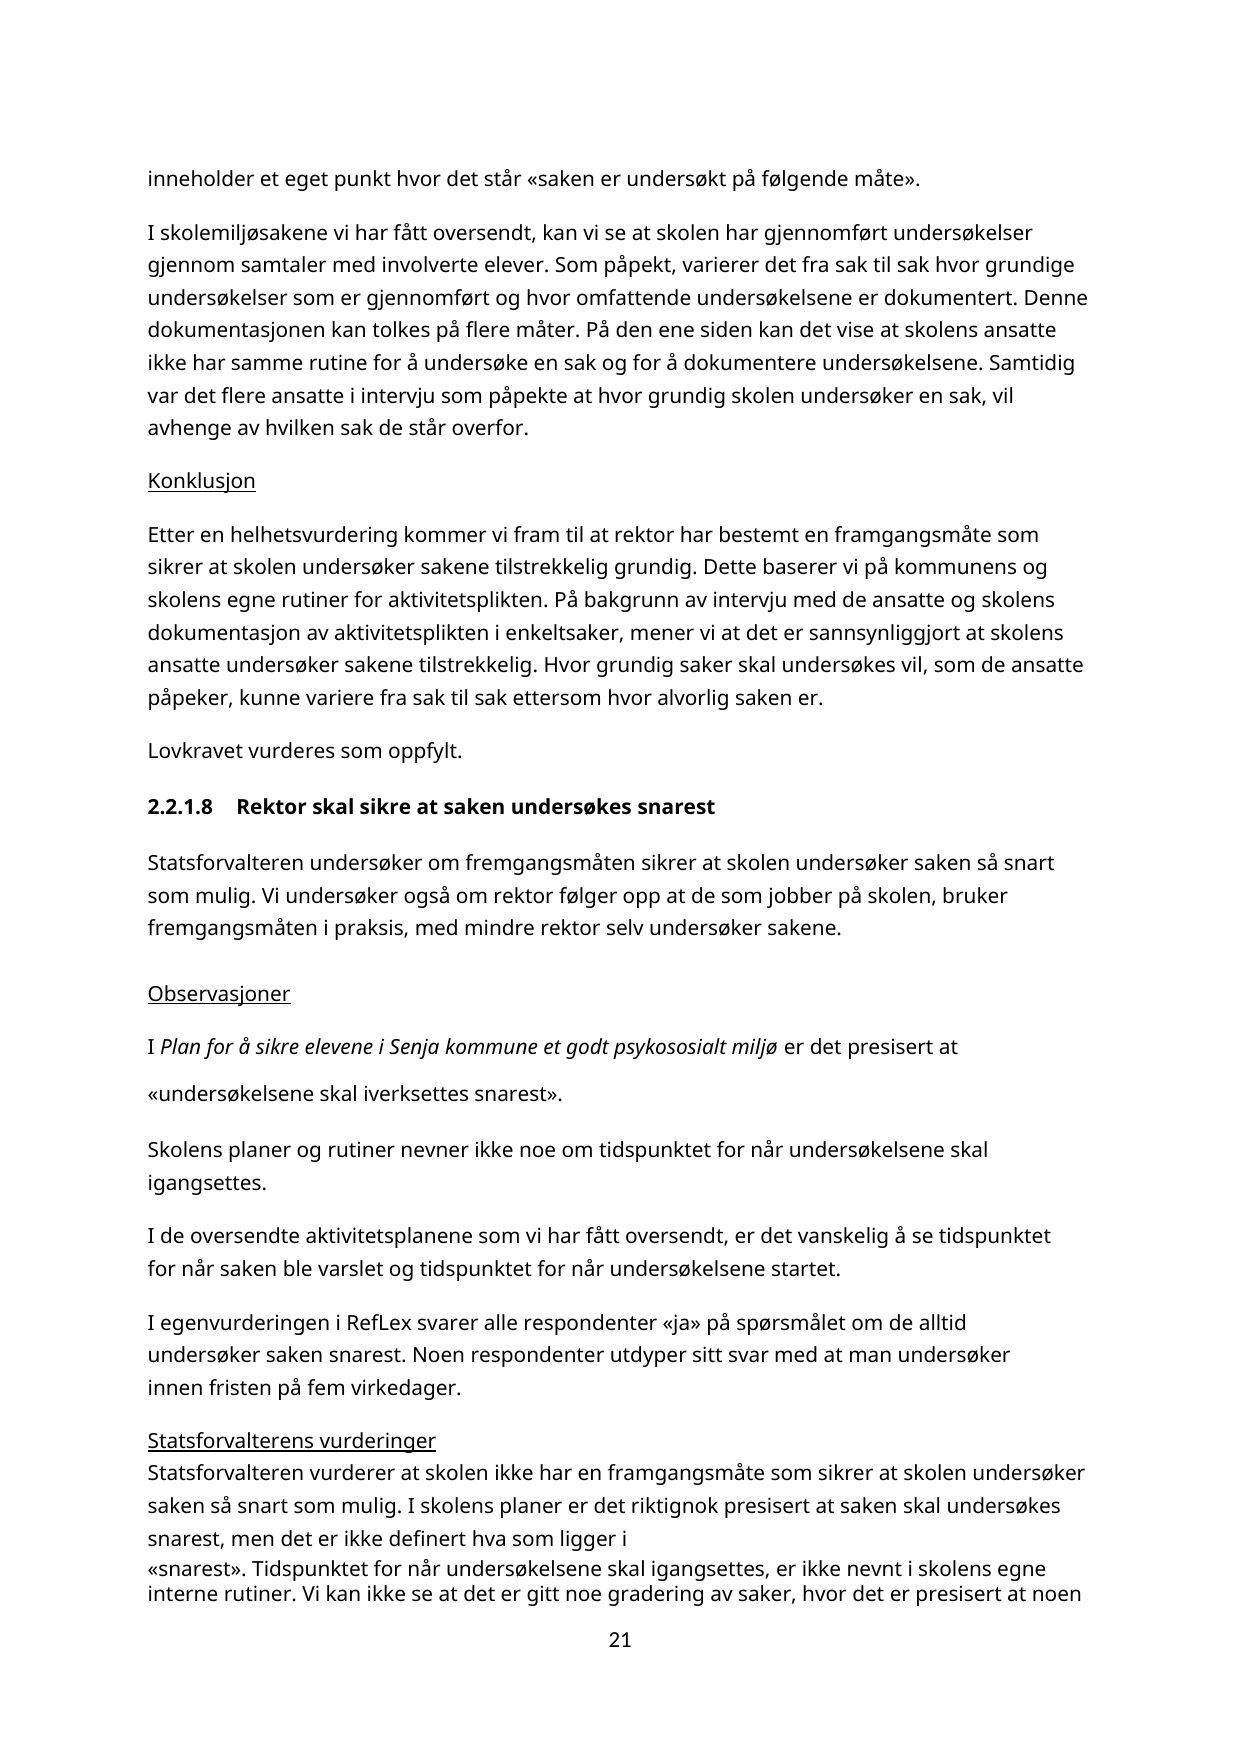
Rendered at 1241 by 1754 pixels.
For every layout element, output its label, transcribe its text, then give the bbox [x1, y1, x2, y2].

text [147, 164, 1071, 193]
text Lovkravet vurderes som oppfylt. [147, 736, 1103, 765]
text Statsforvalteren undersøker om fremgangsmåten sikrer at skolen undersøker saken så snart som mulig. Vi undersøker også om rektor følger opp at de som jobber på skolen, bruker fremgangsmåten i praksis, med mindre rektor selv undersøker sakene. [147, 848, 1061, 942]
text Etter en helhetsvurdering kommer vi fram til at rektor har bestemt en framgangsmåte som sikrer at skolen undersøker sakene tilstrekkelig grundig. Dette baserer vi på kommunens og skolens egne rutiner for aktivitetsplikten. På bakgrunn av intervju med de ansatte og skolens dokumentasjon av aktivitetsplikten i enkeltsaker, mener vi at det er sannsynliggjort at skolens ansatte undersøker sakene tilstrekkelig. Hvor grundig saker skal undersøkes vil, som de ansatte påpeker, kunne variere fra sak til sak ettersom hvor alvorlig saken er. [147, 520, 1093, 711]
text I Plan for å sikre elevene i Senja kommune et godt psykososialt miljø er det presisert at [147, 1032, 1103, 1061]
text I skolemiljøsakene vi har fått oversendt, kan vi se at skolen har gjennomført undersøkelser gjennom samtaler med involverte elever. Som påpekt, varierer det fra sak til sak hvor grundige undersøkelser som er gjennomført og hvor omfattende undersøkelsene er dokumentert. Denne dokumentasjonen kan tolkes på flere måter. På den ene siden kan det vise at skolens ansatte ikke har samme rutine for å undersøke en sak og for å dokumentere undersøkelsene. Samtidig var det flere ansatte i intervju som påpekte at hvor grundig skolen undersøker en sak, vil avhenge av hvilken sak de står overfor. [147, 218, 1090, 442]
text Statsforvalterens vurderinger [147, 1426, 1103, 1454]
text Statsforvalteren vurderer at skolen ikke har en framgangsmåte som sikrer at skolen undersøker saken så snart som mulig. I skolens planer er det riktignok presisert at saken skal undersøkes snarest, men det er ikke definert hva som ligger i [147, 1458, 1103, 1552]
text Konklusjon [147, 466, 1090, 495]
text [147, 1556, 1103, 1607]
subtitle Rektor skal sikre at saken undersøkes snarest [147, 792, 1103, 821]
text Observasjoner [147, 979, 1061, 1007]
text Skolens planer og rutiner nevner ikke noe om tidspunktet for når undersøkelsene skal igangsettes. [147, 1136, 1103, 1197]
text I de oversendte aktivitetsplanene som vi har fått oversendt, er det vanskelig å se tidspunktet for når saken ble varslet og tidspunktet for når undersøkelsene startet. [147, 1222, 1076, 1283]
text «undersøkelsene skal iverksettes snarest». [147, 1079, 1103, 1108]
text I egenvurderingen i RefLex svarer alle respondenter «ja» på spørsmålet om de alltid undersøker saken snarest. Noen respondenter utdyper sitt svar med at man undersøker innen fristen på fem virkedager. [147, 1308, 1037, 1401]
